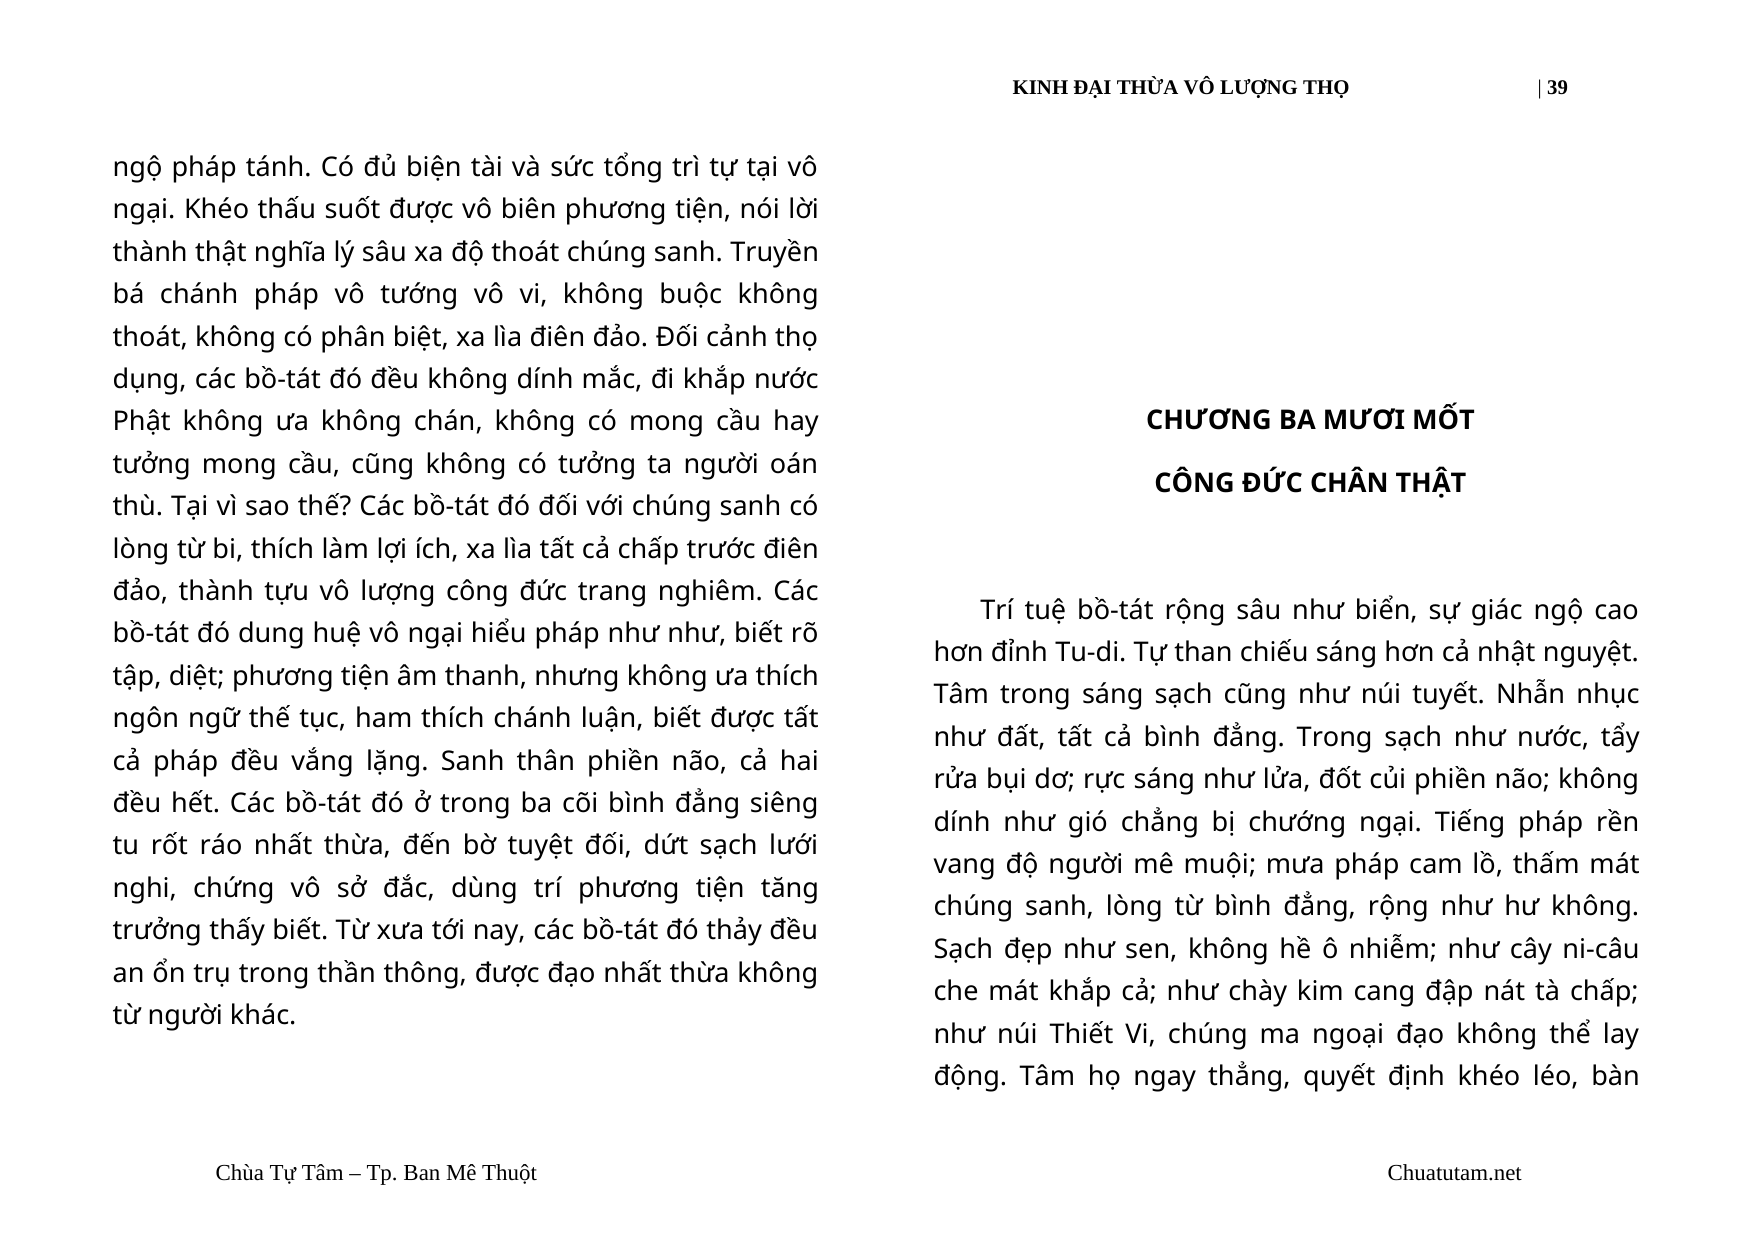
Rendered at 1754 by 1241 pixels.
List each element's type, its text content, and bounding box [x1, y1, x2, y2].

text CHƯƠNG BA MƯƠI MỐT [933, 400, 1640, 437]
text CÔNG ĐỨC CHÂN THẬT [933, 464, 1640, 501]
